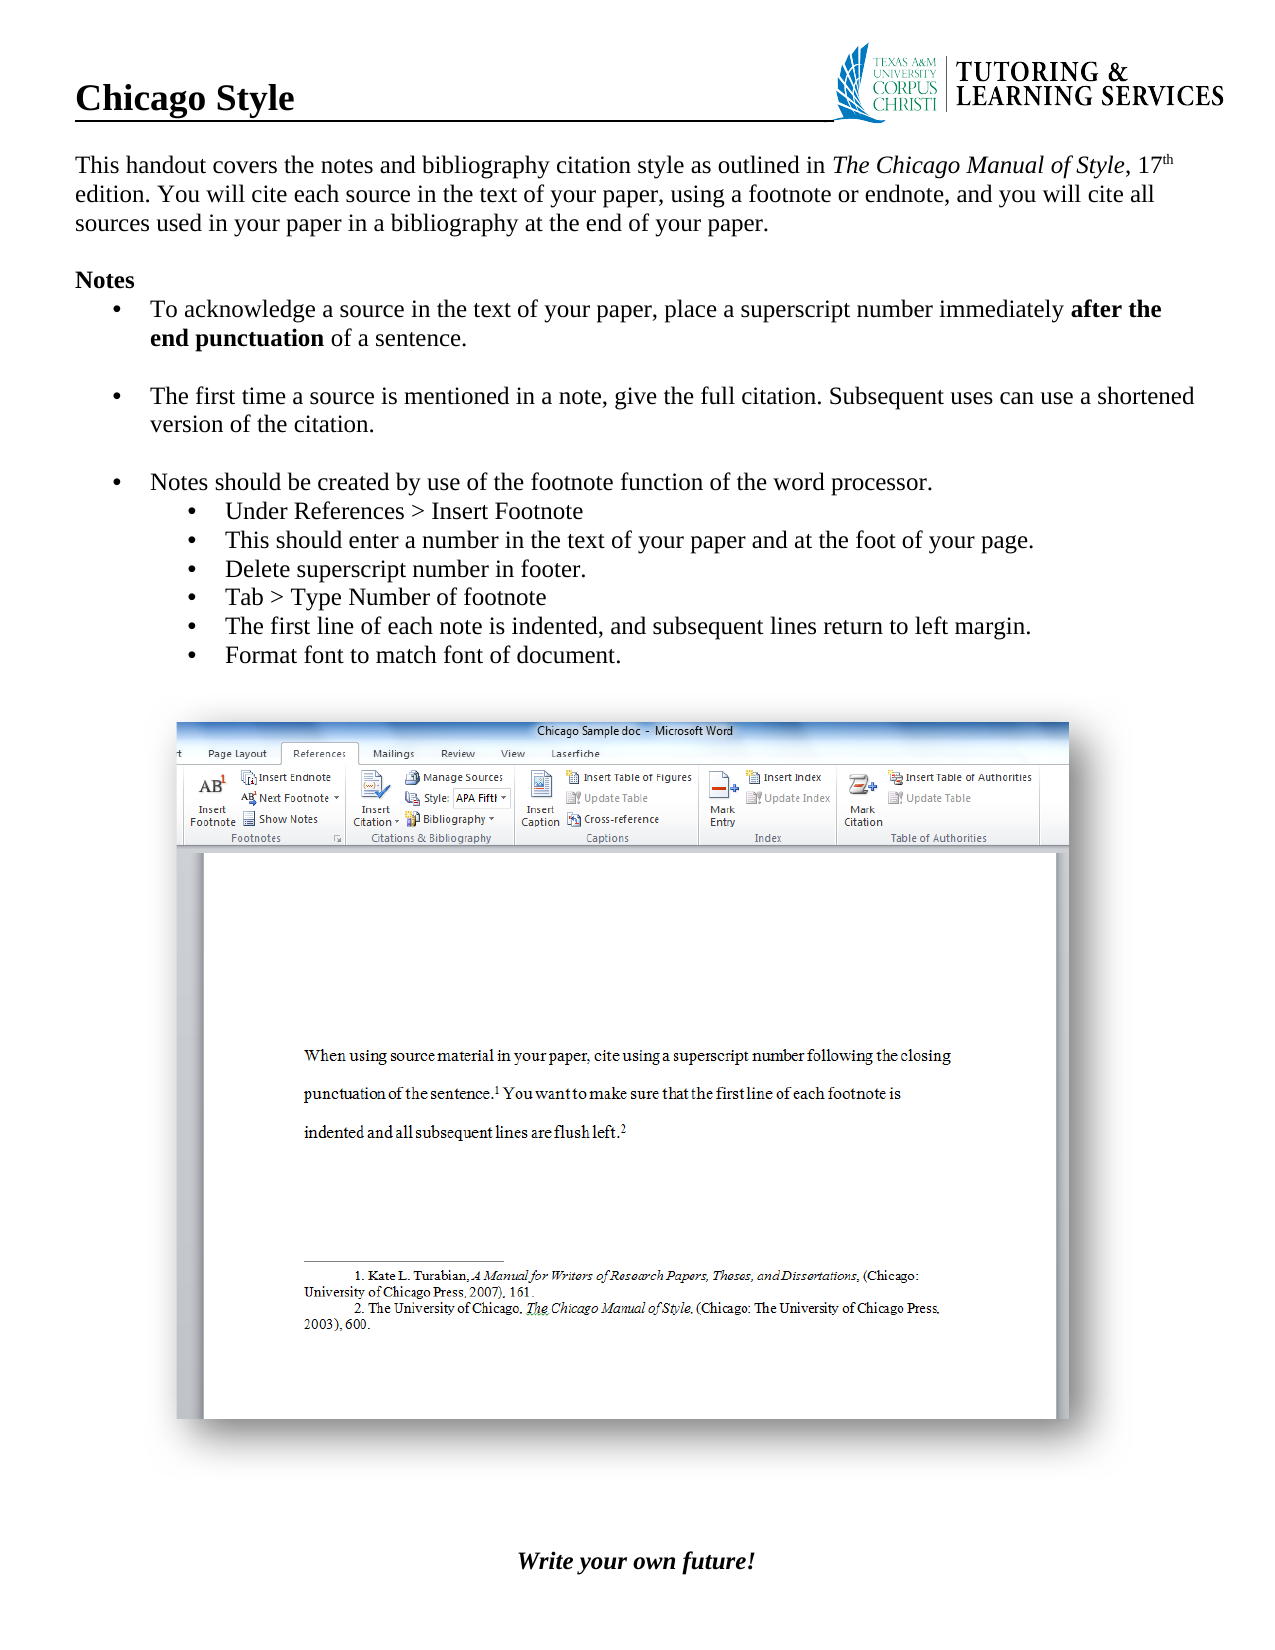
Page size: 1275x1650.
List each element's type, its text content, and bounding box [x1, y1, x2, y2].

list The first time a source is mentioned in a note, give the full citation. Subsequent uses can use a shortened version of the citation. [112, 381, 1200, 438]
picture [176, 722, 1069, 1419]
list Notes should be created by use of the footnote function of the word processor. [112, 467, 1200, 496]
list Delete superscript number in footer. [187, 553, 1200, 582]
list Under References > Insert Footnote [187, 496, 1200, 525]
list The first line of each note is indented, and subsequent lines return to left margin. [187, 611, 1200, 640]
list Format font to match font of document. [187, 640, 1200, 669]
list Tab > Type Number of footnote [187, 582, 1200, 611]
picture [815, 31, 1233, 133]
list To acknowledge a source in the text of your paper, place a superscript number immediately after the end punctuation of a sentence. [112, 294, 1200, 352]
list This should enter a number in the text of your paper and at the foot of your page. [187, 525, 1200, 553]
text This handout covers the notes and bibliography citation style as outlined in The Chicago Manual of Style, 17th edition. You will cite each source in the text of your paper, using a footnote or endnote, and you will cite all sources used in your paper in a bibliography at the end of your paper. [75, 151, 1200, 237]
text Chicago Style [75, 75, 834, 120]
text Notes [75, 266, 1200, 294]
